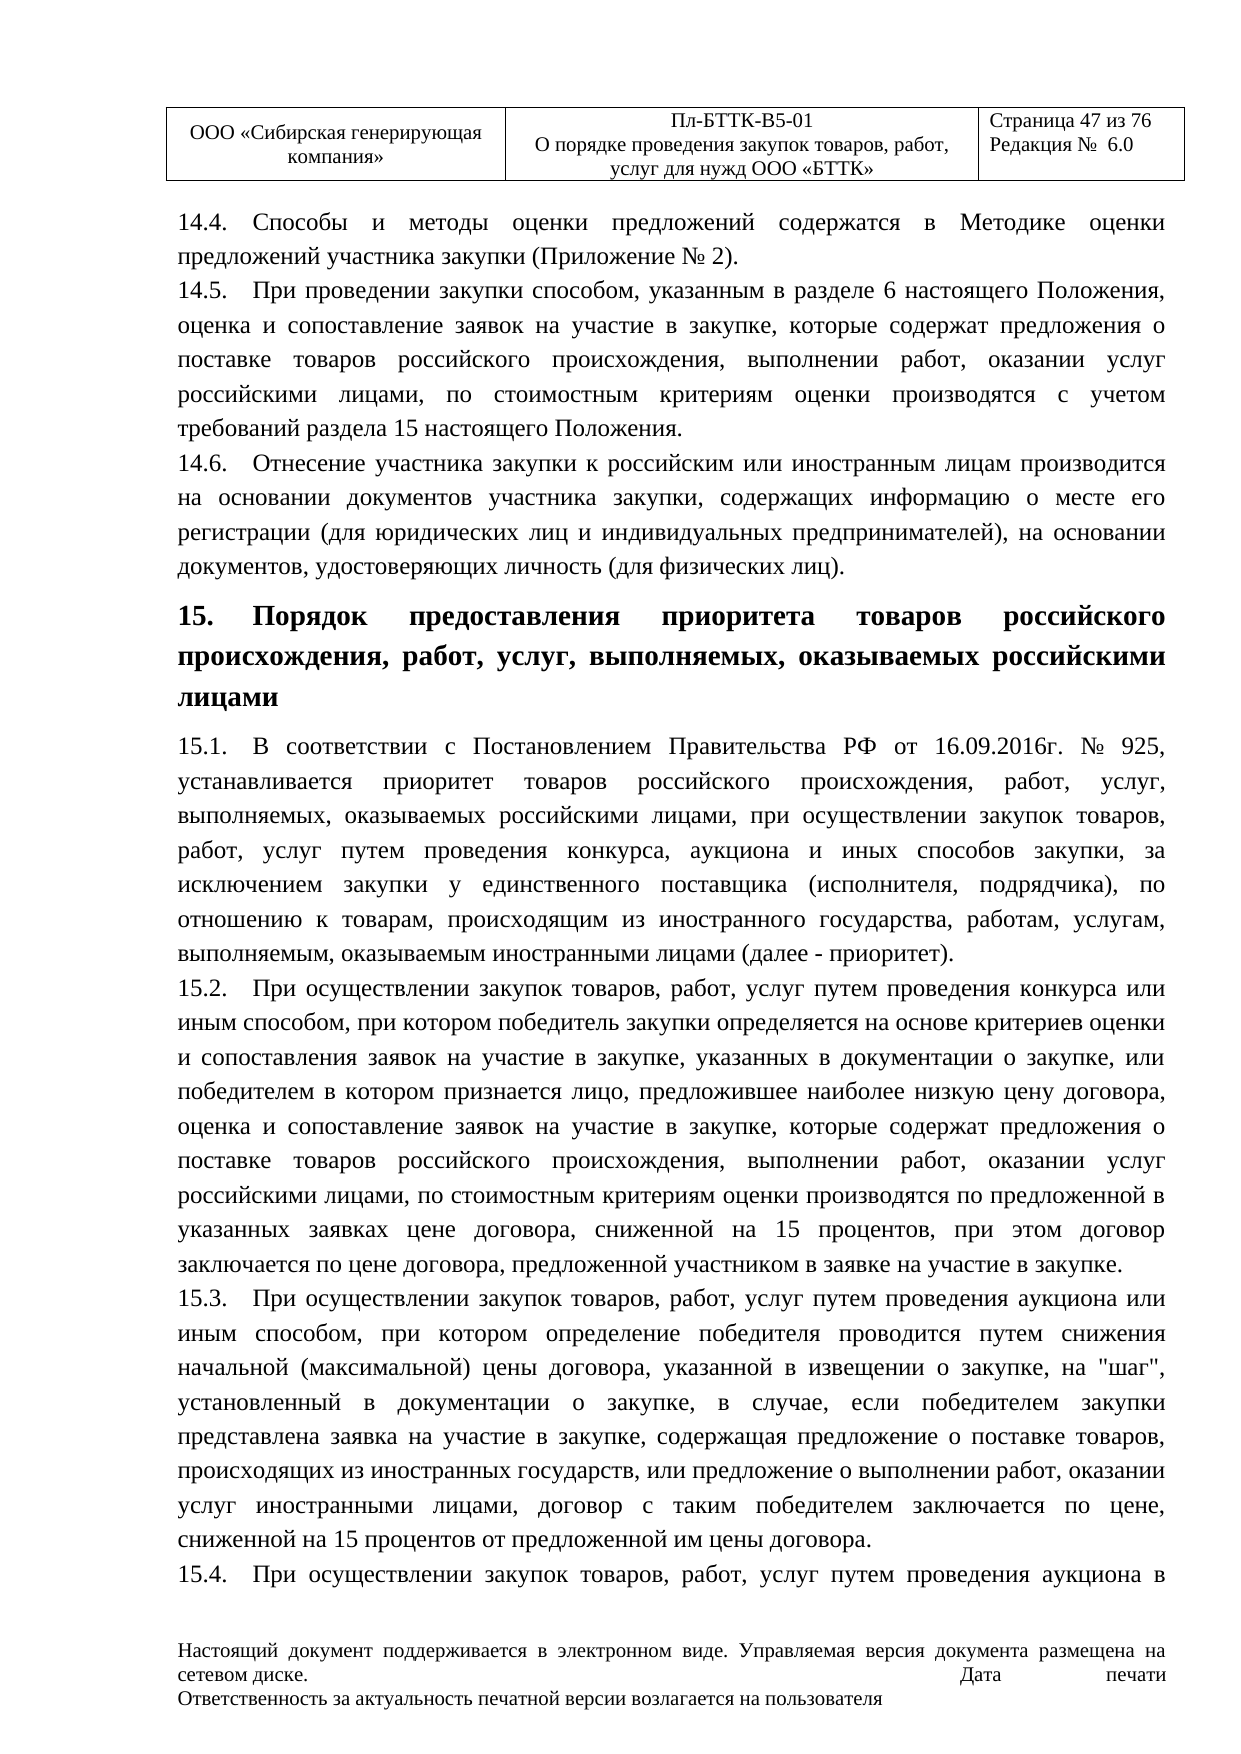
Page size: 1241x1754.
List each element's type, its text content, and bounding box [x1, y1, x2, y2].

list Способы и методы оценки предложений содержатся в Методике оценки предложений участника закупки (Приложение № 2). [177, 207, 1166, 270]
list При осуществлении закупок товаров, работ, услуг путем проведения конкурса или иным способом, при котором победитель закупки определяется на основе критериев оценки и сопоставления заявок на участие в закупке, указанных в документации о закупке, или победителем в котором признается лицо, предложившее наиболее низкую цену договора, оценка и сопоставление заявок на участие в закупке, которые содержат предложения о поставке товаров российского происхождения, выполнении работ, оказании услуг российскими лицами, по стоимостным критериям оценки производятся по предложенной в указанных заявках цене договора, сниженной на 15 процентов, при этом договор заключается по цене договора, предложенной участником в заявке на участие в закупке. [177, 973, 1166, 1277]
subtitle Порядок предоставления приоритета товаров российского происхождения, работ, услуг, выполняемых, оказываемых российскими лицами [177, 598, 1166, 712]
list При проведении закупки способом, указанным в разделе 6 настоящего Положения, оценка и сопоставление заявок на участие в закупке, которые содержат предложения о поставке товаров российского происхождения, выполнении работ, оказании услуг российскими лицами, по стоимостным критериям оценки производятся с учетом требований раздела 15 настоящего Положения. [177, 276, 1166, 442]
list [177, 1559, 1166, 1588]
list При осуществлении закупок товаров, работ, услуг путем проведения аукциона или иным способом, при котором определение победителя проводится путем снижения начальной (максимальной) цены договора, указанной в извещении о закупке, на "шаг", установленный в документации о закупке, в случае, если победителем закупки представлена заявка на участие в закупке, содержащая предложение о поставке товаров, происходящих из иностранных государств, или предложение о выполнении работ, оказании услуг иностранными лицами, договор с таким победителем заключается по цене, сниженной на 15 процентов от предложенной им цены договора. [177, 1283, 1166, 1553]
list В соответствии с Постановлением Правительства РФ от 16.09.2016г. № 925, устанавливается приоритет товаров российского происхождения, работ, услуг, выполняемых, оказываемых российскими лицами, при осуществлении закупок товаров, работ, услуг путем проведения конкурса, аукциона и иных способов закупки, за исключением закупки у единственного поставщика (исполнителя, подрядчика), по отношению к товарам, происходящим из иностранного государства, работам, услугам, выполняемым, оказываемым иностранными лицами (далее - приоритет). [177, 731, 1166, 967]
list Отнесение участника закупки к российским или иностранным лицам производится на основании документов участника закупки, содержащих информацию о месте его регистрации (для юридических лиц и индивидуальных предпринимателей), на основании документов, удостоверяющих личность (для физических лиц). [177, 448, 1166, 580]
